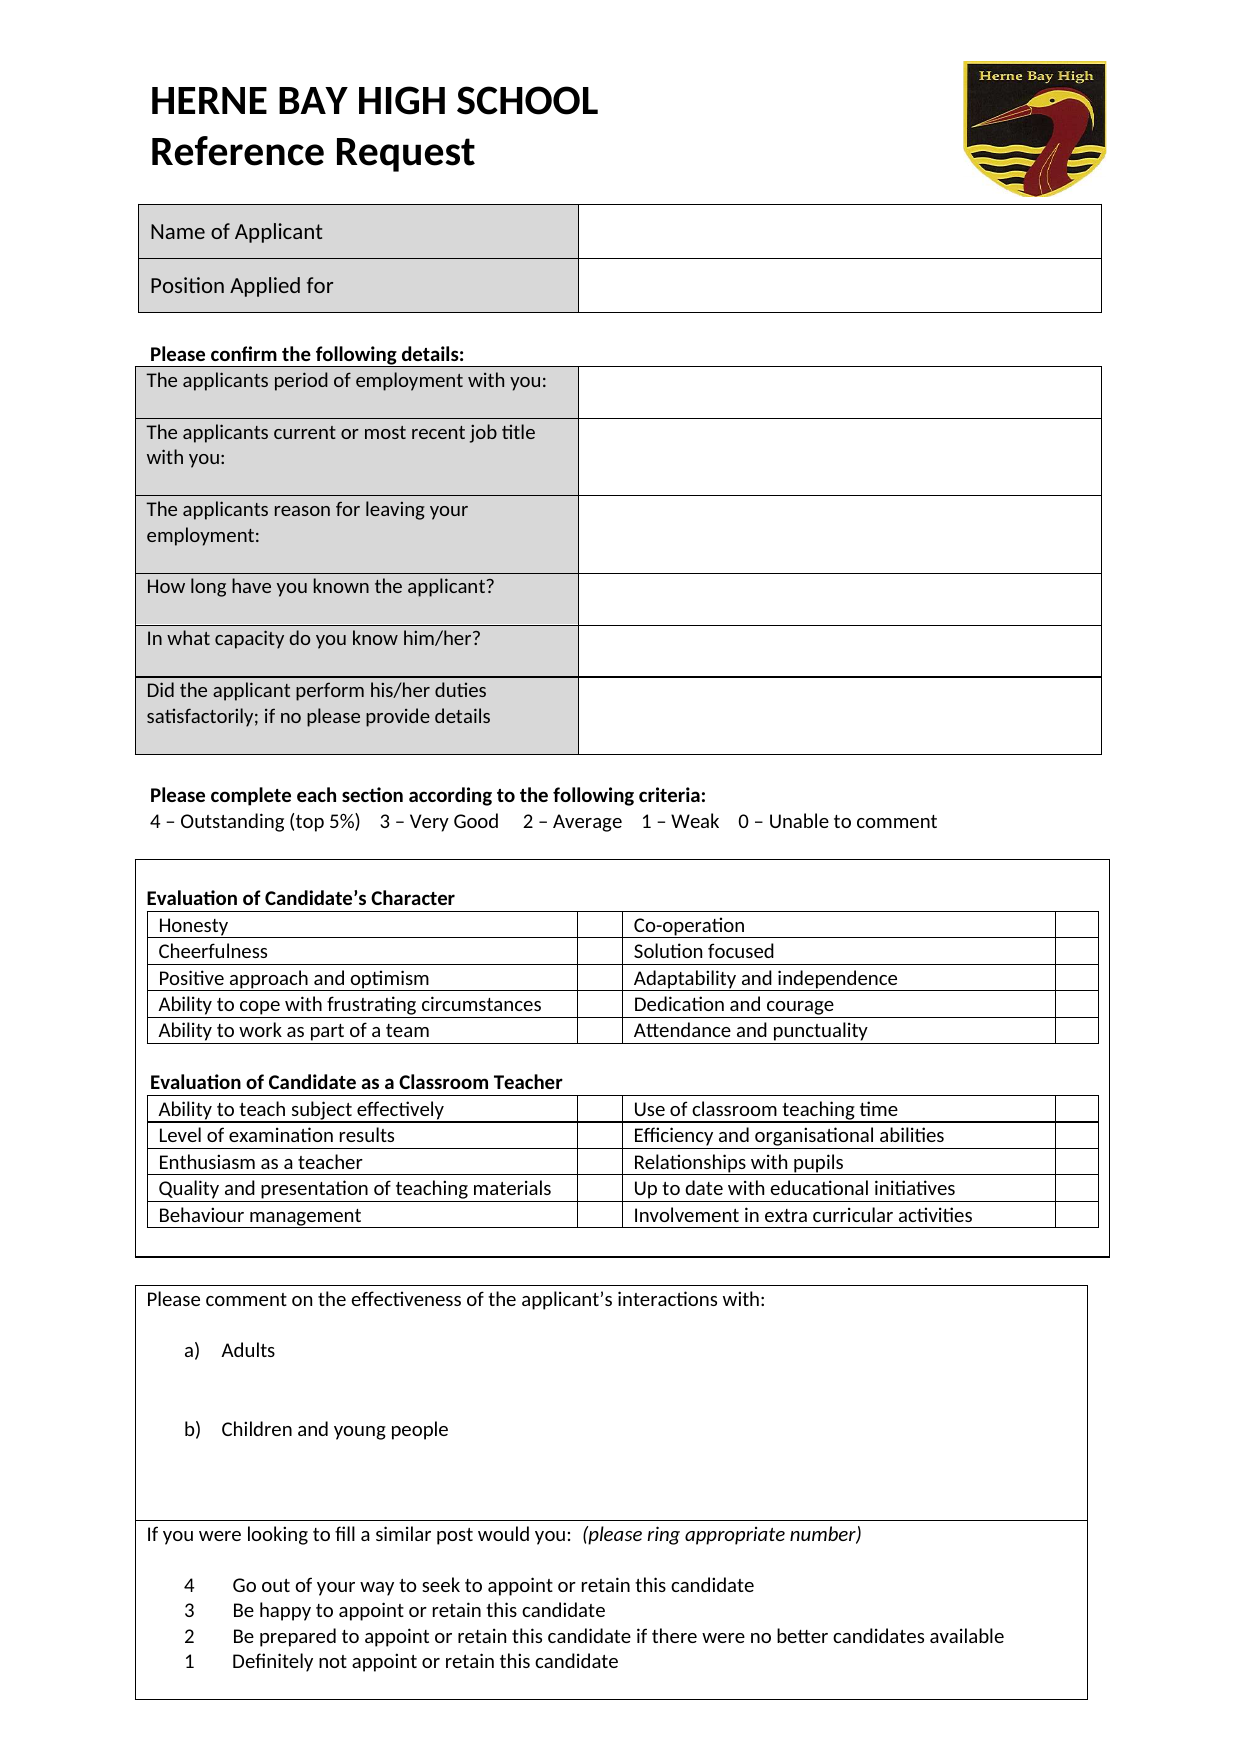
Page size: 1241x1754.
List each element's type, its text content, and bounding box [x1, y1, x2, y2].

table_cell [579, 574, 1101, 624]
text Please confirm the following details: [150, 341, 1090, 366]
table_cell How long have you known the applicant? [136, 574, 578, 624]
text HERNE BAY HIGH SCHOOL [150, 74, 962, 125]
table_cell The applicants reason for leaving your employment: [136, 496, 578, 573]
table_header Name of Applicant [139, 205, 578, 258]
table_cell In what capacity do you know him/her? [136, 626, 578, 676]
table_cell [579, 259, 1101, 312]
table_header Please comment on the effectiveness of the applicant’s interactions with: Adults Children and young people [136, 1286, 1087, 1520]
picture [962, 61, 1106, 196]
table_cell [579, 626, 1101, 676]
text Reference Request [150, 125, 962, 176]
table_header [579, 205, 1101, 258]
table_cell The applicants current or most recent job title with you: [136, 419, 578, 495]
text 4 – Outstanding (top 5%) 3 – Very Good 2 – Average 1 – Weak 0 – Unable to comment [150, 808, 1090, 833]
table_header The applicants period of employment with you: [136, 367, 578, 418]
text Please complete each section according to the following criteria: [150, 783, 1090, 808]
table_cell Position Applied for [139, 259, 578, 312]
table_cell If you were looking to fill a similar post would you: (please ring appropriate number) Go out of your way to seek to appoint or retain this candidate Be happy to appoint or retain this candidate Be prepared to appoint or retain this candidate if there were no better candidates available 1 Definitely not appoint or retain this candidate [136, 1521, 1087, 1699]
table_header Evaluation of Candidate’s Character Evaluation of Candidate as a Classroom Teacher [136, 860, 1109, 1256]
table_cell [579, 419, 1101, 495]
table_cell [579, 678, 1101, 754]
table_header [579, 367, 1101, 418]
table_cell Did the applicant perform his/her duties satisfactorily; if no please provide details [136, 678, 578, 754]
table_cell [579, 496, 1101, 573]
